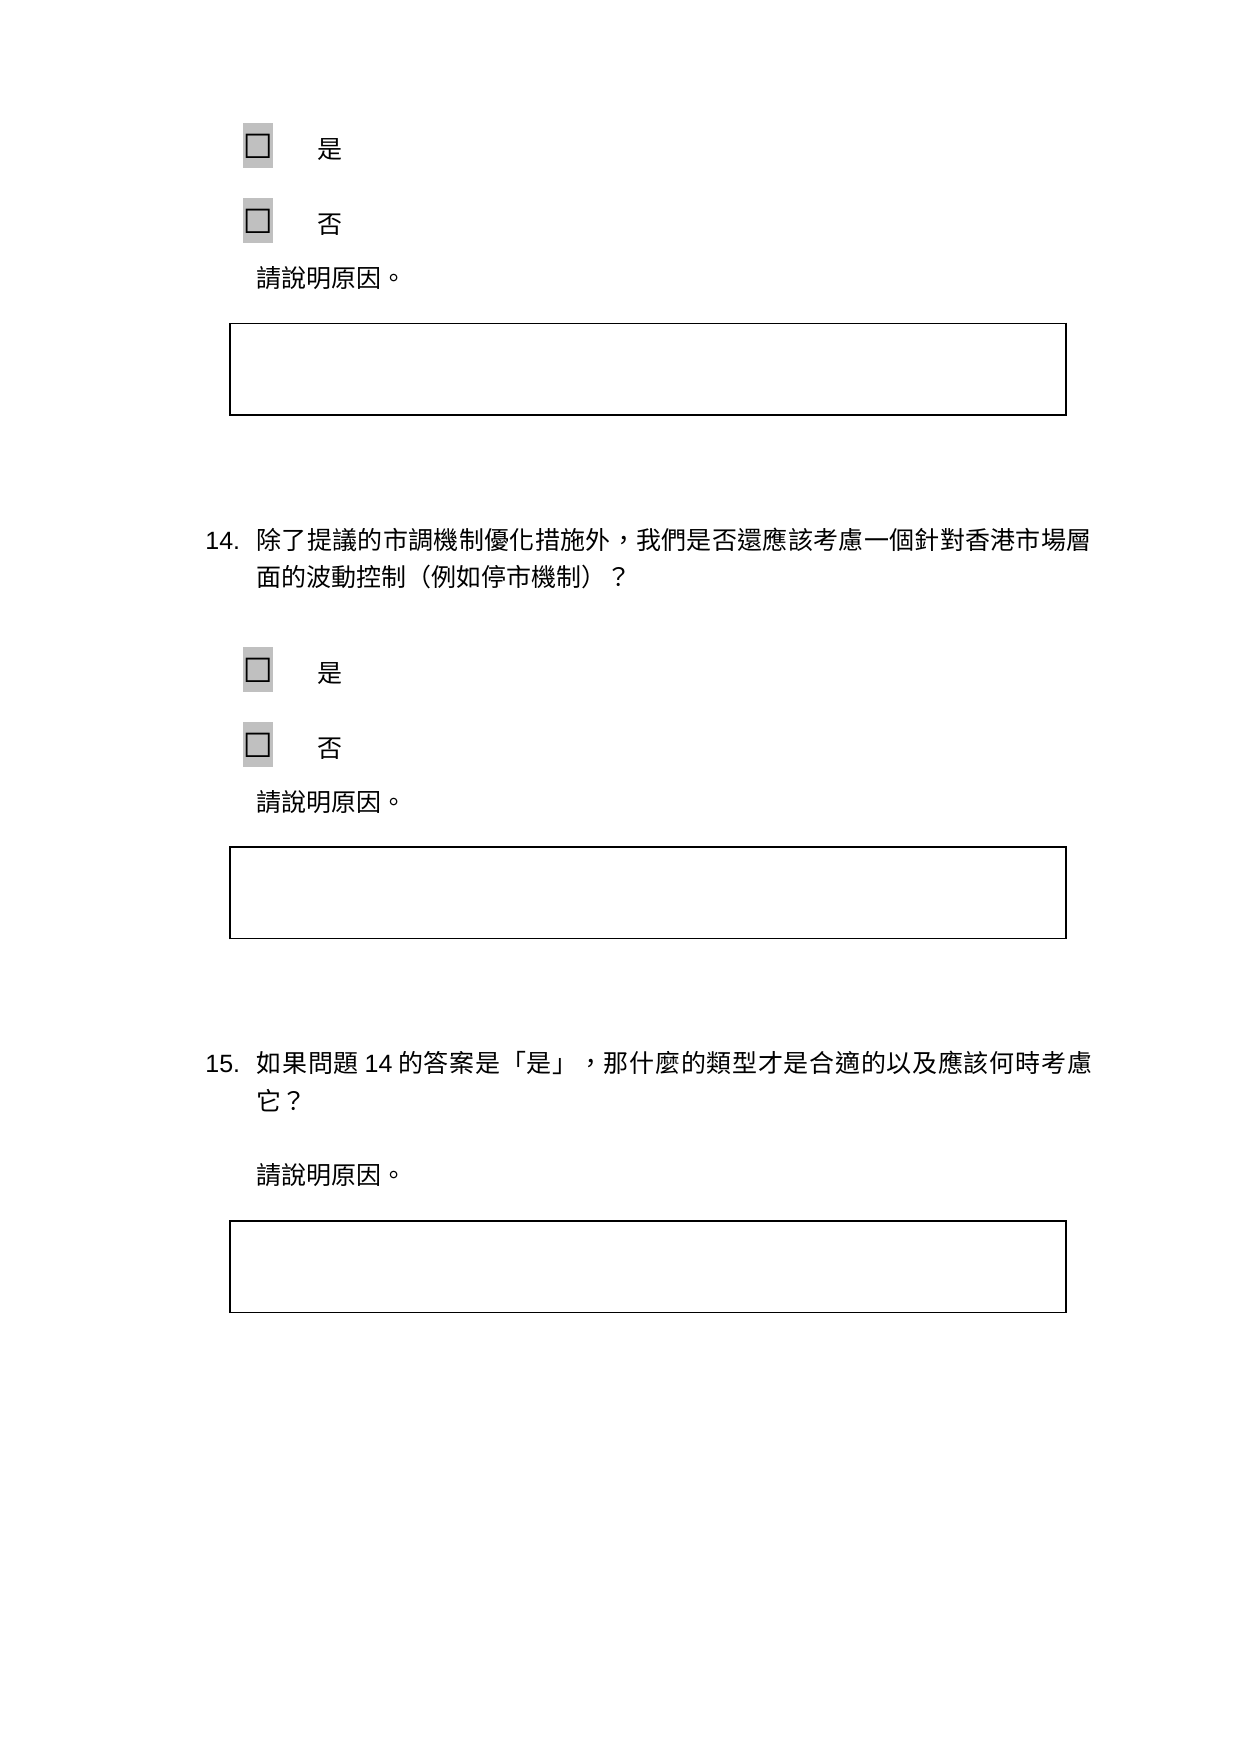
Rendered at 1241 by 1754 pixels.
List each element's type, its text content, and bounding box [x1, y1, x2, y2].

list 如果問題14的答案是「是」，那什麼的類型才是合適的以及應該何時考慮它？ [205, 1043, 1093, 1118]
text 是 [243, 632, 1093, 707]
list 除了提議的市調機制優化措施外，我們是否還應該考慮一個針對香港市場層面的波動控制（例如停市機制）？ [205, 519, 1093, 594]
text 是 [243, 108, 1093, 183]
text 否 [243, 707, 1093, 782]
list 請說明原因。 [242, 258, 1093, 294]
list 請說明原因。 [242, 782, 1093, 818]
text 否 [243, 183, 1093, 258]
list 請說明原因。 [242, 1156, 1093, 1192]
